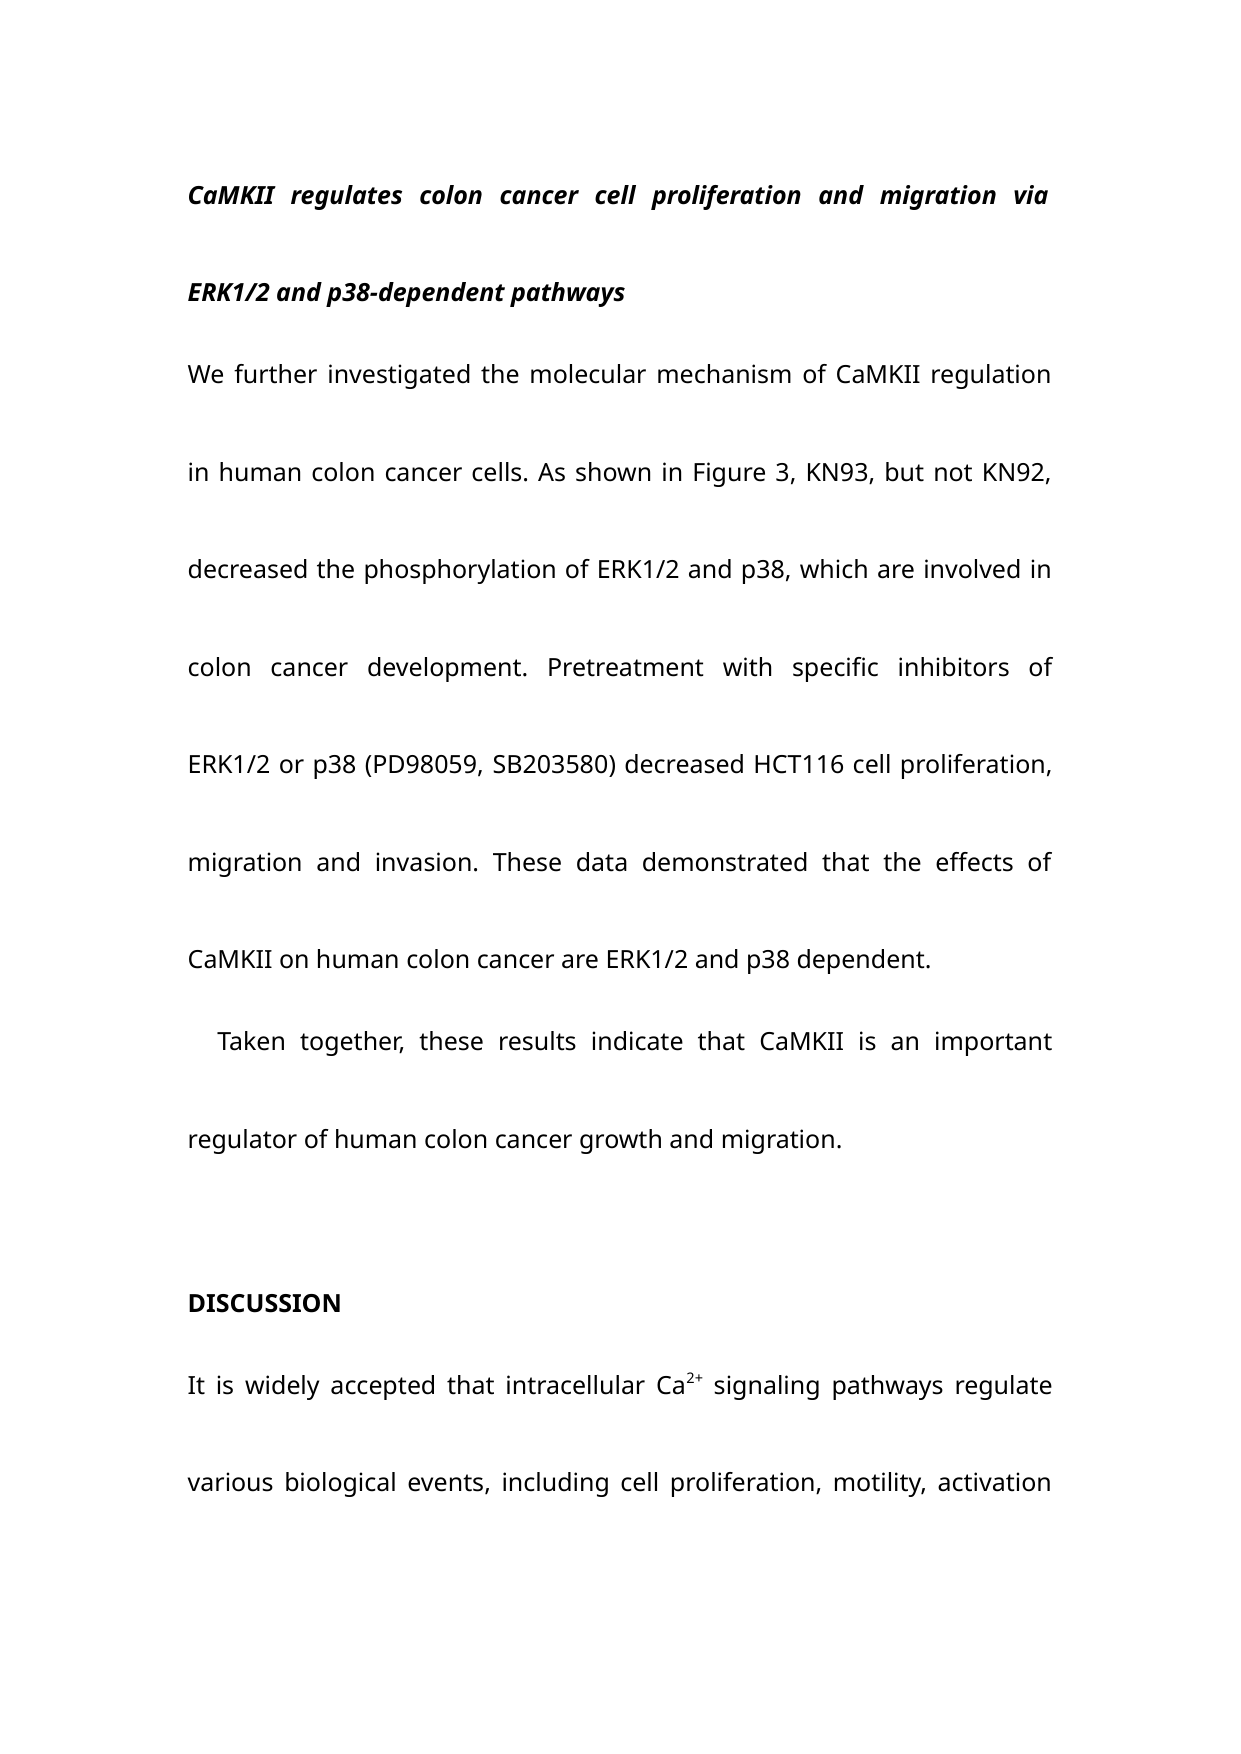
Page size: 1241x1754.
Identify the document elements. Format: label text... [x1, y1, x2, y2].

text Taken together, these results indicate that CaMKII is an important regulator of human colon cancer growth and migration. [187, 1008, 1053, 1171]
text We further investigated the molecular mechanism of CaMKII regulation in human colon cancer cells. As shown in Figure 3, KN93, but not KN92, decreased the phosphorylation of ERK1/2 and p38, which are involved in colon cancer development. Pretreatment with specific inhibitors of ERK1/2 or p38 (PD98059, SB203580) decreased HCT116 cell proliferation, migration and invasion. These data demonstrated that the effects of CaMKII on human colon cancer are ERK1/2 and p38 dependent. [187, 341, 1053, 991]
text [187, 1352, 1053, 1514]
text DISCUSSION [187, 1270, 1053, 1335]
text CaMKII regulates colon cancer cell proliferation and migration via ERK1/2 and p38-dependent pathways [187, 162, 1053, 324]
